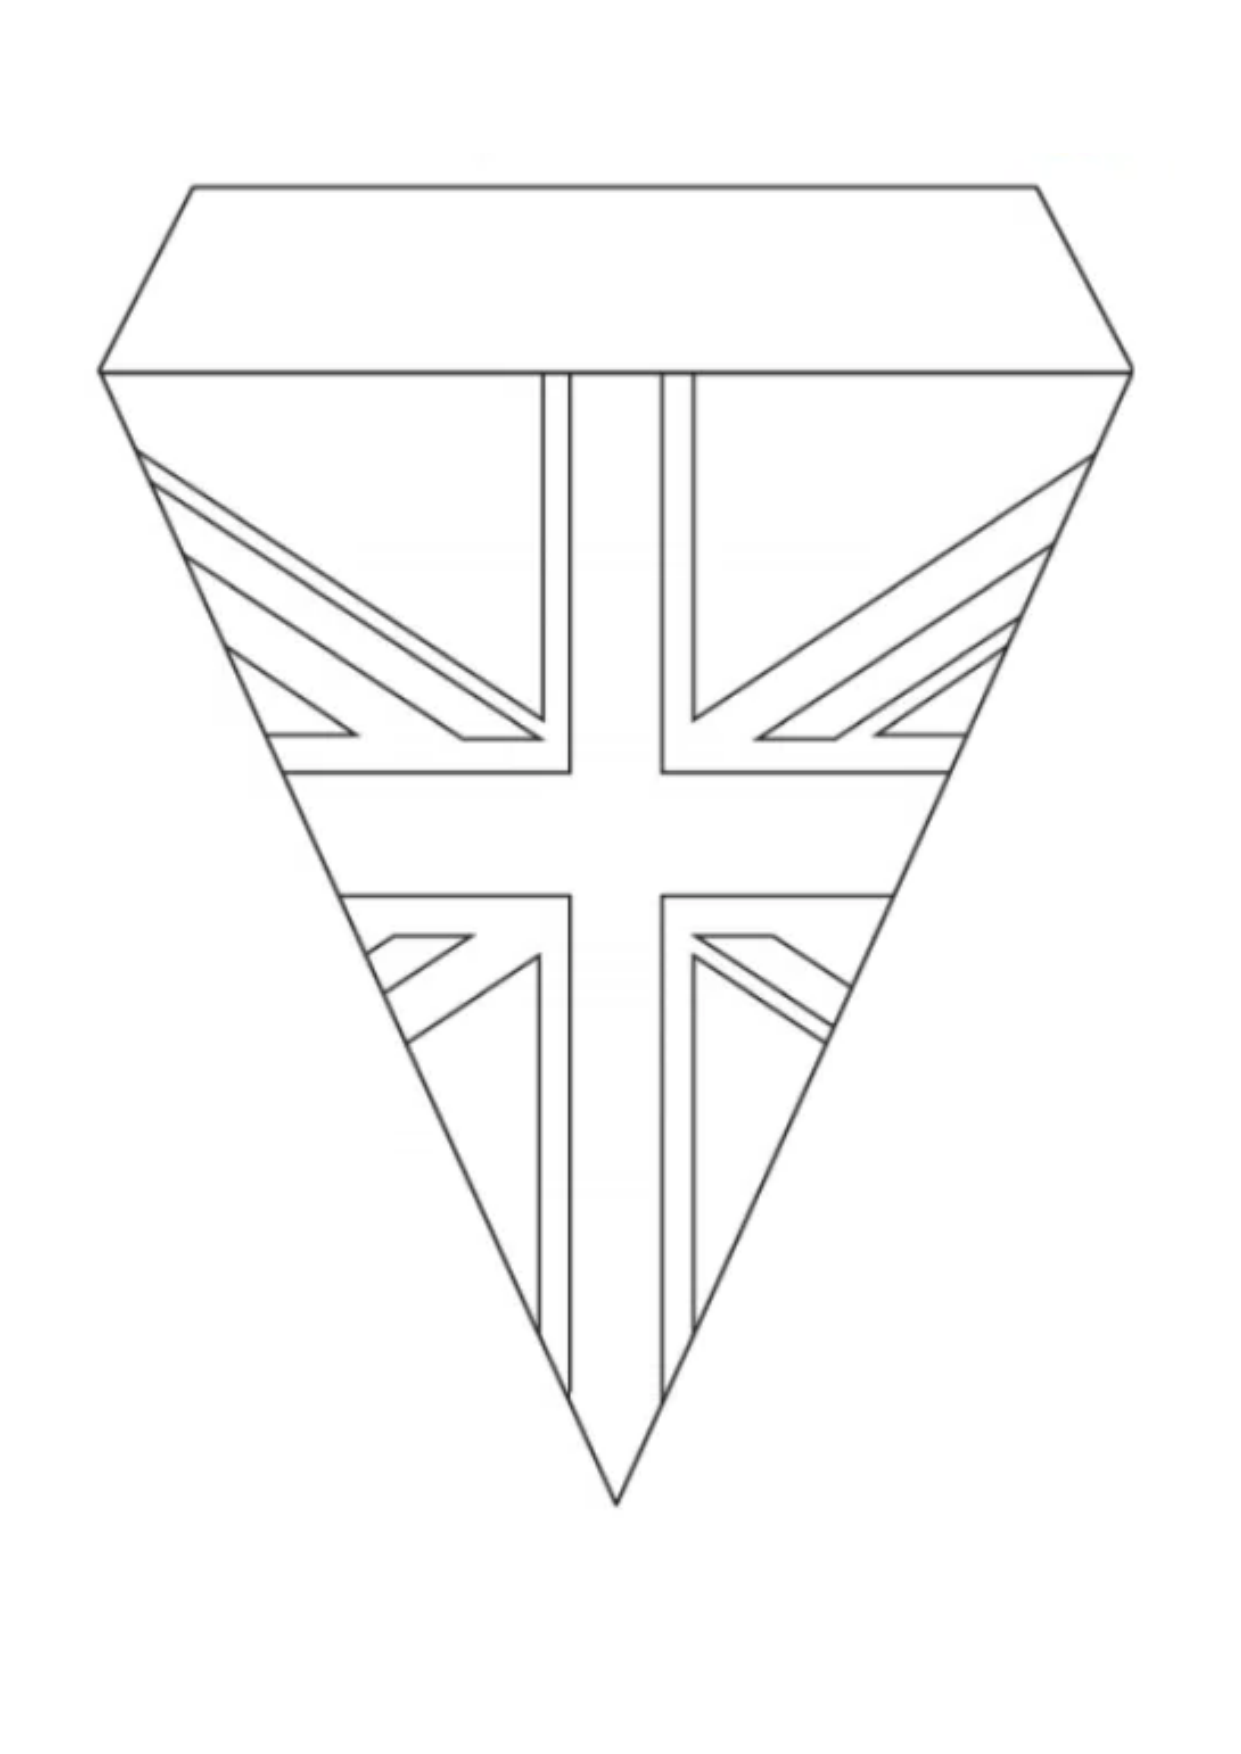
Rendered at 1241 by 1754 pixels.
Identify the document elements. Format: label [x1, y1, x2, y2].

picture [81, 153, 1177, 1524]
